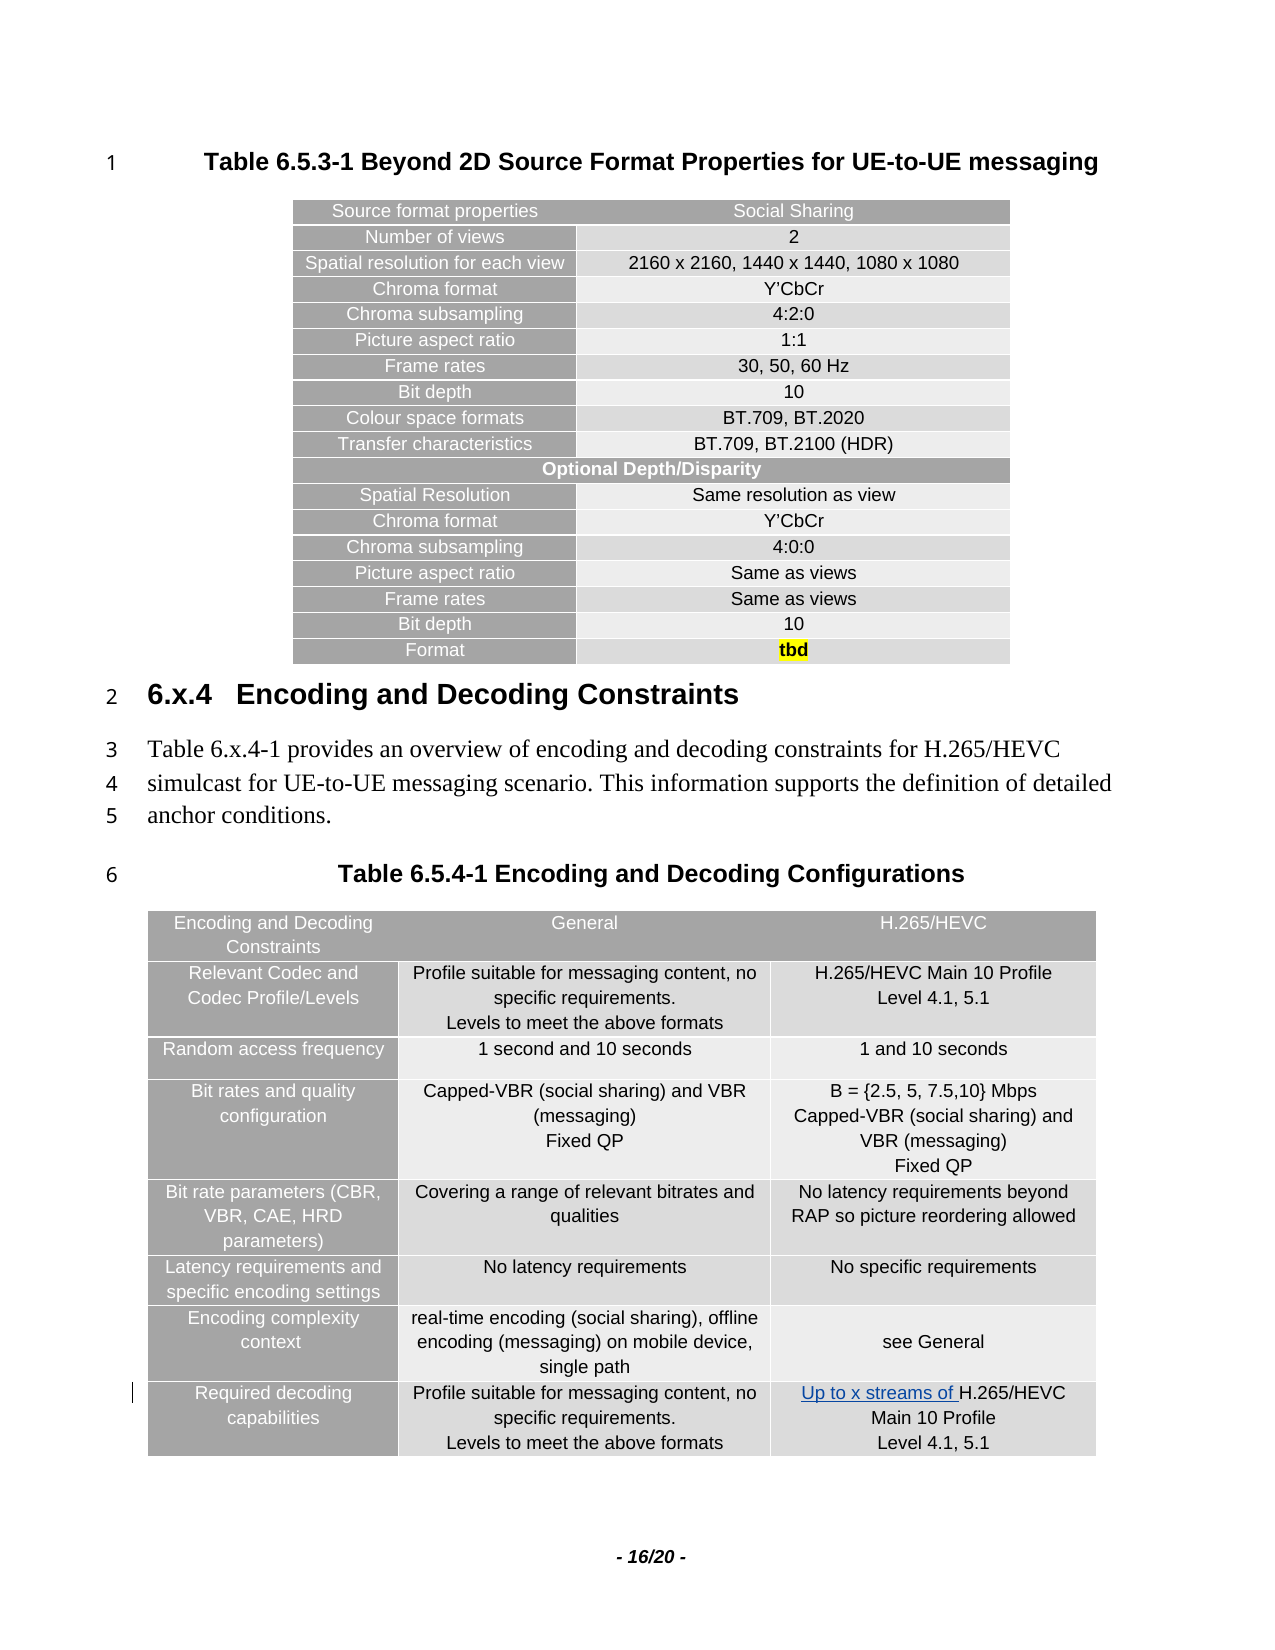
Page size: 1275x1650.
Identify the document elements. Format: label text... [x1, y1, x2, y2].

table_cell 1 second and 10 seconds [399, 1038, 770, 1079]
table_cell Y’CbCr [577, 510, 1010, 534]
text Table 6.5.3-1 Beyond 2D Source Format Properties for UE-to-UE messaging [147, 147, 1156, 176]
table_cell 2160 x 2160, 1440 x 1440, 1080 x 1080 [577, 251, 1010, 276]
table_cell Colour space formats [293, 406, 576, 431]
table_header General [399, 911, 770, 961]
table_cell 1 and 10 seconds [771, 1038, 1096, 1079]
text Table 6.x.4-1 provides an overview of encoding and decoding constraints for H.265/HEVC simulcast for UE-to-UE messaging scenario. This information supports the definition of detailed anchor conditions. [147, 734, 1156, 829]
table_cell H.265/HEVC Main 10 Profile Level 4.1, 5.1 [771, 1382, 1096, 1456]
subtitle 6.x.4 Encoding and Decoding Constraints [147, 677, 1156, 711]
table_cell Number of views [293, 226, 576, 250]
table_cell Profile suitable for messaging content, no specific requirements. Levels to meet the above formats [399, 962, 770, 1036]
table_cell No latency requirements [399, 1256, 770, 1305]
table_cell BT.709, BT.2100 (HDR) [577, 432, 1010, 457]
table_cell Y’CbCr [577, 277, 1010, 302]
table_cell Bit depth [293, 613, 576, 638]
table_cell real-time encoding (social sharing), offline encoding (messaging) on mobile device, single path [399, 1306, 770, 1381]
table_cell see General [771, 1306, 1096, 1381]
table_cell Profile suitable for messaging content, no specific requirements. Levels to meet the above formats [399, 1382, 770, 1456]
table_cell Encoding complexity context [148, 1306, 398, 1381]
table_cell 1:1 [577, 329, 1010, 354]
table_cell 30, 50, 60 Hz [577, 355, 1010, 379]
table_cell Random access frequency [148, 1038, 398, 1079]
table_cell Chroma subsampling [293, 303, 576, 328]
table_cell BT.709, BT.2020 [577, 406, 1010, 431]
table_cell Same as views [577, 587, 1010, 612]
table_cell Latency requirements and specific encoding settings [148, 1256, 398, 1305]
table_cell Chroma format [293, 277, 576, 302]
table_cell Picture aspect ratio [293, 561, 576, 586]
table_cell Frame rates [293, 355, 576, 379]
table_cell Required decoding capabilities [148, 1382, 398, 1456]
table_cell Bit rates and quality configuration [148, 1080, 398, 1179]
table_cell 4:0:0 [577, 536, 1010, 560]
table_cell 4:2:0 [577, 303, 1010, 328]
table_cell Capped-VBR (social sharing) and VBR (messaging) Fixed QP [399, 1080, 770, 1179]
table_cell Transfer characteristics [293, 432, 576, 457]
table_cell Picture aspect ratio [293, 329, 576, 354]
table_header H.265/HEVC [770, 911, 1096, 961]
table_cell Chroma subsampling [293, 536, 576, 560]
table_header Source format properties [293, 200, 577, 224]
table_cell Bit depth [293, 381, 576, 405]
table_cell 10 [577, 381, 1010, 405]
table_cell No specific requirements [771, 1256, 1096, 1305]
table_cell B = {2.5, 5, 7.5,10} Mbps Capped-VBR (social sharing) and VBR (messaging) Fixed QP [771, 1080, 1096, 1179]
table_cell Chroma format [293, 510, 576, 534]
text Table 6.5.4-1 Encoding and Decoding Configurations [147, 859, 1156, 887]
table_cell Spatial resolution for each view [293, 251, 576, 276]
table_cell Optional Depth/Disparity [293, 458, 1010, 483]
table_cell Relevant Codec and Codec Profile/Levels [148, 962, 398, 1036]
table_cell tbd [577, 639, 1010, 664]
table_cell Format [293, 639, 576, 664]
table_header Encoding and Decoding Constraints [148, 911, 399, 961]
table_cell Frame rates [293, 587, 576, 612]
table_cell 2 [577, 226, 1010, 250]
table_header Social Sharing [577, 200, 1010, 224]
table_cell No latency requirements beyond RAP so picture reordering allowed [771, 1180, 1096, 1255]
table_cell H.265/HEVC Main 10 Profile Level 4.1, 5.1 [771, 962, 1096, 1036]
table_cell Covering a range of relevant bitrates and qualities [399, 1180, 770, 1255]
table_cell Same resolution as view [577, 484, 1010, 509]
table_cell Spatial Resolution [293, 484, 576, 509]
table_cell Same as views [577, 561, 1010, 586]
table_cell 10 [577, 613, 1010, 638]
table_cell Bit rate parameters (CBR, VBR, CAE, HRD parameters) [148, 1180, 398, 1255]
